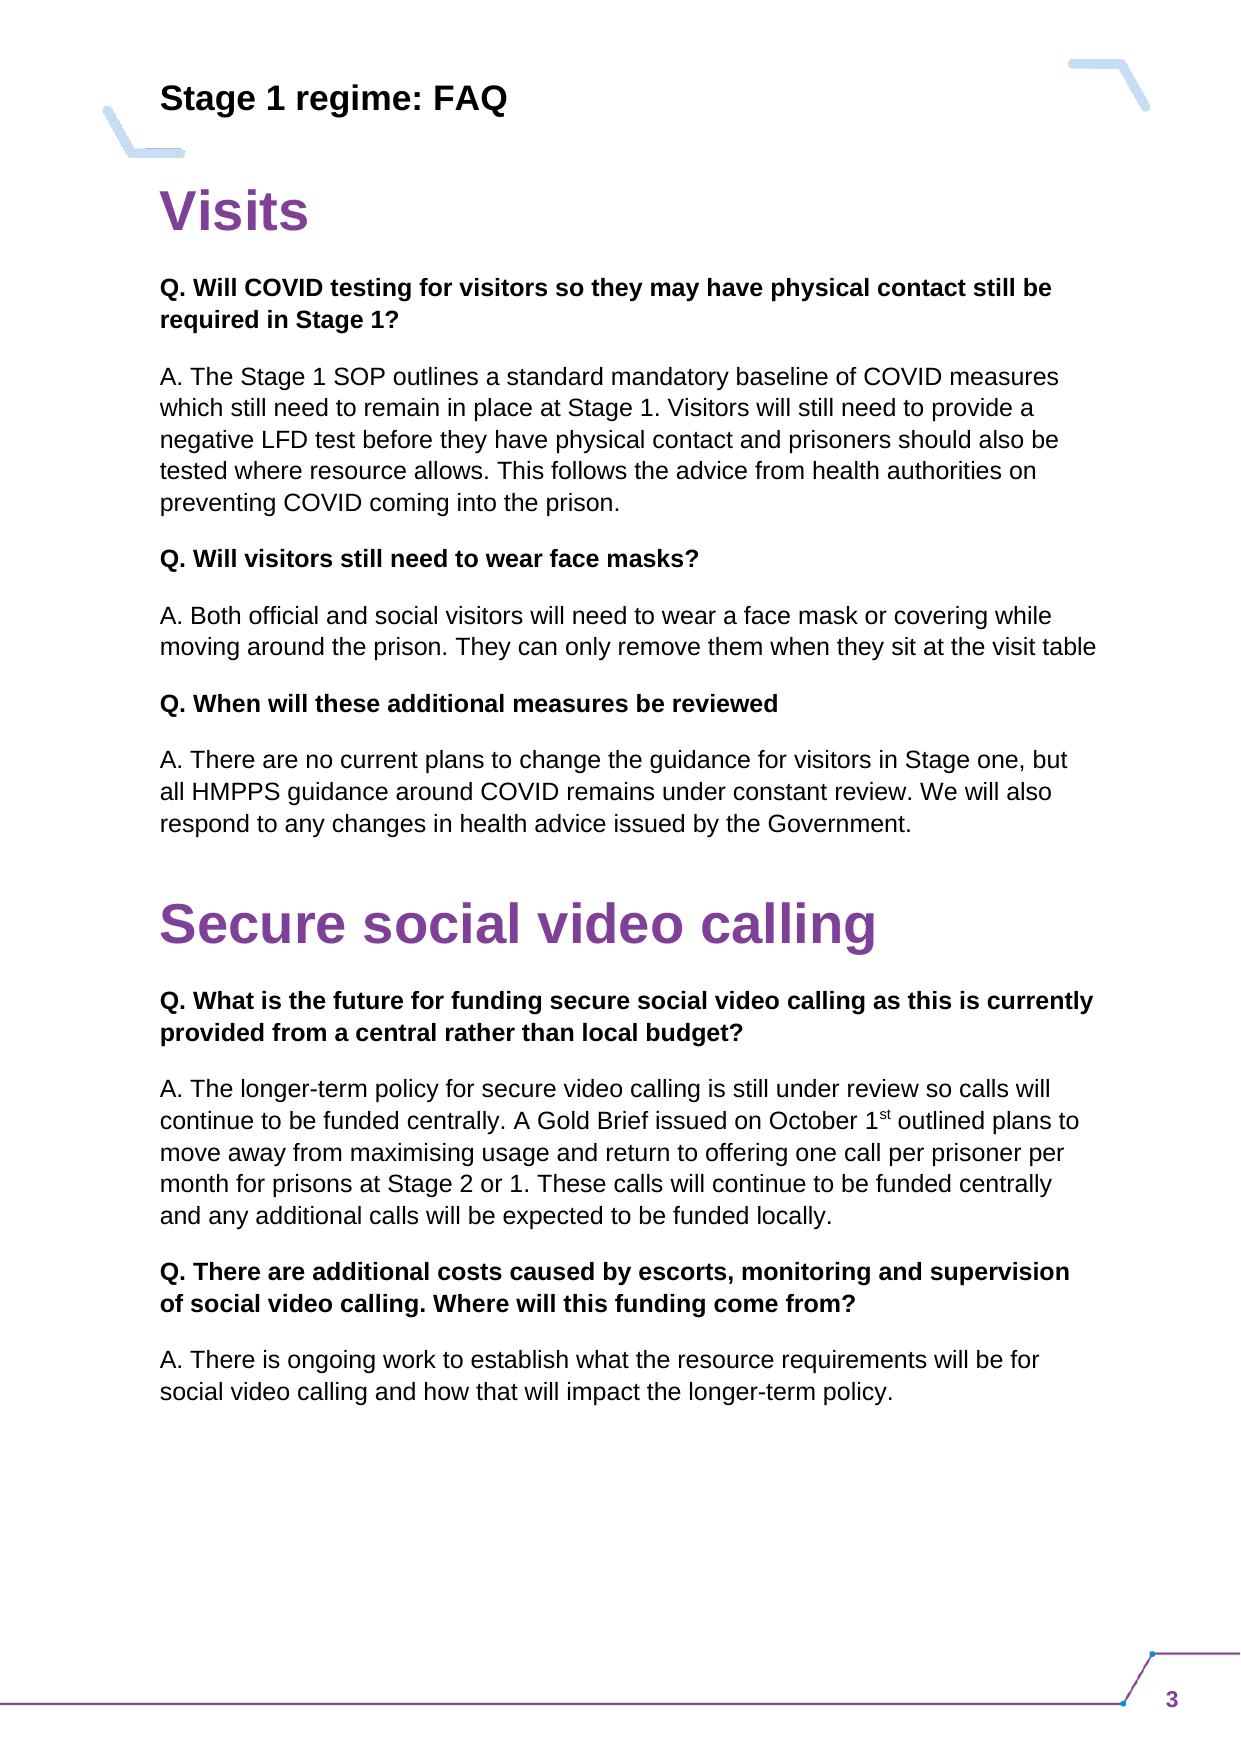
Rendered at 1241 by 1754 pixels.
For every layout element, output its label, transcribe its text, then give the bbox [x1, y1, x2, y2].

text Q. Will COVID testing for visitors so they may have physical contact still be required in Stage 1? [159, 273, 1098, 334]
subtitle Secure social video calling [159, 890, 1098, 955]
picture [0, 1626, 1241, 1726]
text Q. When will these additional measures be reviewed [159, 689, 1098, 718]
picture [15, 0, 189, 166]
text Q. Will visitors still need to wear face masks? [159, 544, 1098, 573]
text A. The longer-term policy for secure video calling is still under review so calls will continue to be funded centrally. A Gold Brief issued on October 1st outlined plans to move away from maximising usage and return to offering one call per prisoner per month for prisons at Stage 2 or 1. These calls will continue to be funded centrally and any additional calls will be expected to be funded locally. [159, 1074, 1098, 1229]
text A. The Stage 1 SOP outlines a standard mandatory baseline of COVID measures which still need to remain in place at Stage 1. Visitors will still need to provide a negative LFD test before they have physical contact and prisoners should also be tested where resource allows. This follows the advice from health authorities on preventing COVID coming into the prison. [159, 361, 1098, 516]
text A. There are no current plans to change the guidance for visitors in Stage one, but all HMPPS guidance around COVID remains under constant review. We will also respond to any changes in health advice issued by the Government. [159, 746, 1098, 837]
text Q. What is the future for funding secure social video calling as this is currently provided from a central rather than local budget? [159, 986, 1098, 1047]
picture [1046, 0, 1241, 143]
text A. Both official and social visitors will need to wear a face mask or covering while moving around the prison. They can only remove them when they sit at the visit table [159, 601, 1098, 661]
text Q. There are additional costs caused by escorts, monitoring and supervision of social video calling. Where will this funding come from? [159, 1257, 1098, 1318]
subtitle Visits [159, 177, 1098, 242]
text A. There is ongoing work to establish what the resource requirements will be for social video calling and how that will impact the longer-term policy. [159, 1345, 1098, 1406]
